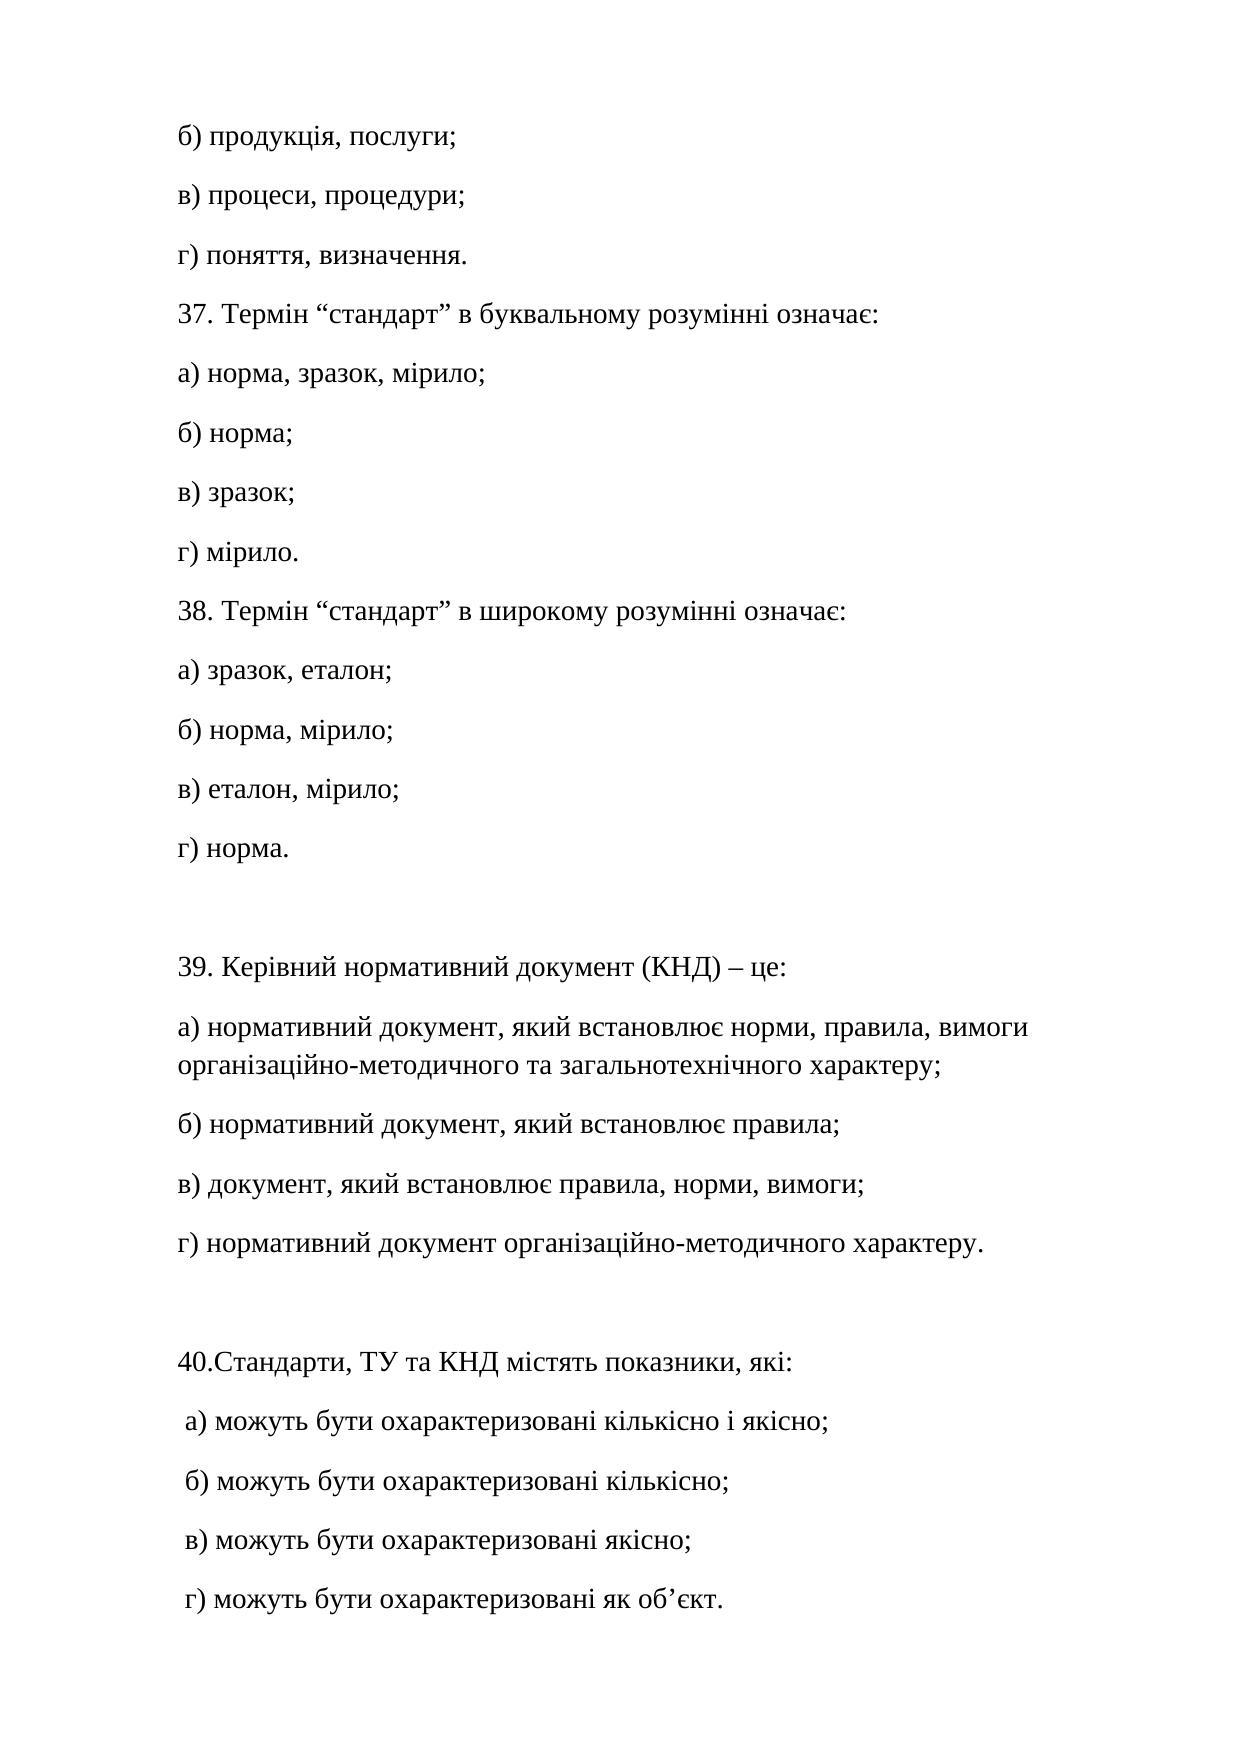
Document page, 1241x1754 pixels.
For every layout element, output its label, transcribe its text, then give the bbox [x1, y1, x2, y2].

text б) норма; [177, 415, 1152, 448]
text в) еталон, мірило; [177, 771, 1152, 805]
text а) норма, зразок, мірило; [177, 356, 1152, 389]
text а) зразок, еталон; [177, 652, 1152, 686]
text б) продукція, послуги; [177, 118, 1152, 152]
text 37. Термін “стандарт” в буквальному розумінні означає: [177, 296, 1152, 330]
text г) норма. [177, 831, 1152, 864]
text б) нормативний документ, який встановлює правила; [177, 1107, 1152, 1140]
text а) нормативний документ, який встановлює норми, правила, вимоги організаційно-методичного та загальнотехнічного характеру; [177, 1009, 1152, 1081]
text г) можуть бути охарактеризовані як об’єкт. [177, 1582, 1152, 1615]
text 39. Керівний нормативний документ (КНД) – це: [177, 949, 1152, 983]
text в) документ, який встановлює правила, норми, вимоги; [177, 1166, 1152, 1199]
text в) можуть бути охарактеризовані якісно; [177, 1522, 1152, 1556]
text б) можуть бути охарактеризовані кількісно; [177, 1463, 1152, 1496]
text б) норма, мірило; [177, 712, 1152, 745]
text г) нормативний документ організаційно-методичного характеру. [177, 1225, 1152, 1259]
text в) процеси, процедури; [177, 177, 1152, 211]
text в) зразок; [177, 474, 1152, 508]
text г) мірило. [177, 534, 1152, 567]
text а) можуть бути охарактеризовані кількісно і якісно; [177, 1403, 1152, 1437]
text 38. Термін “стандарт” в широкому розумінні означає: [177, 593, 1152, 627]
text г) поняття, визначення. [177, 237, 1152, 270]
text 40.Стандарти, ТУ та КНД містять показники, які: [177, 1344, 1152, 1378]
